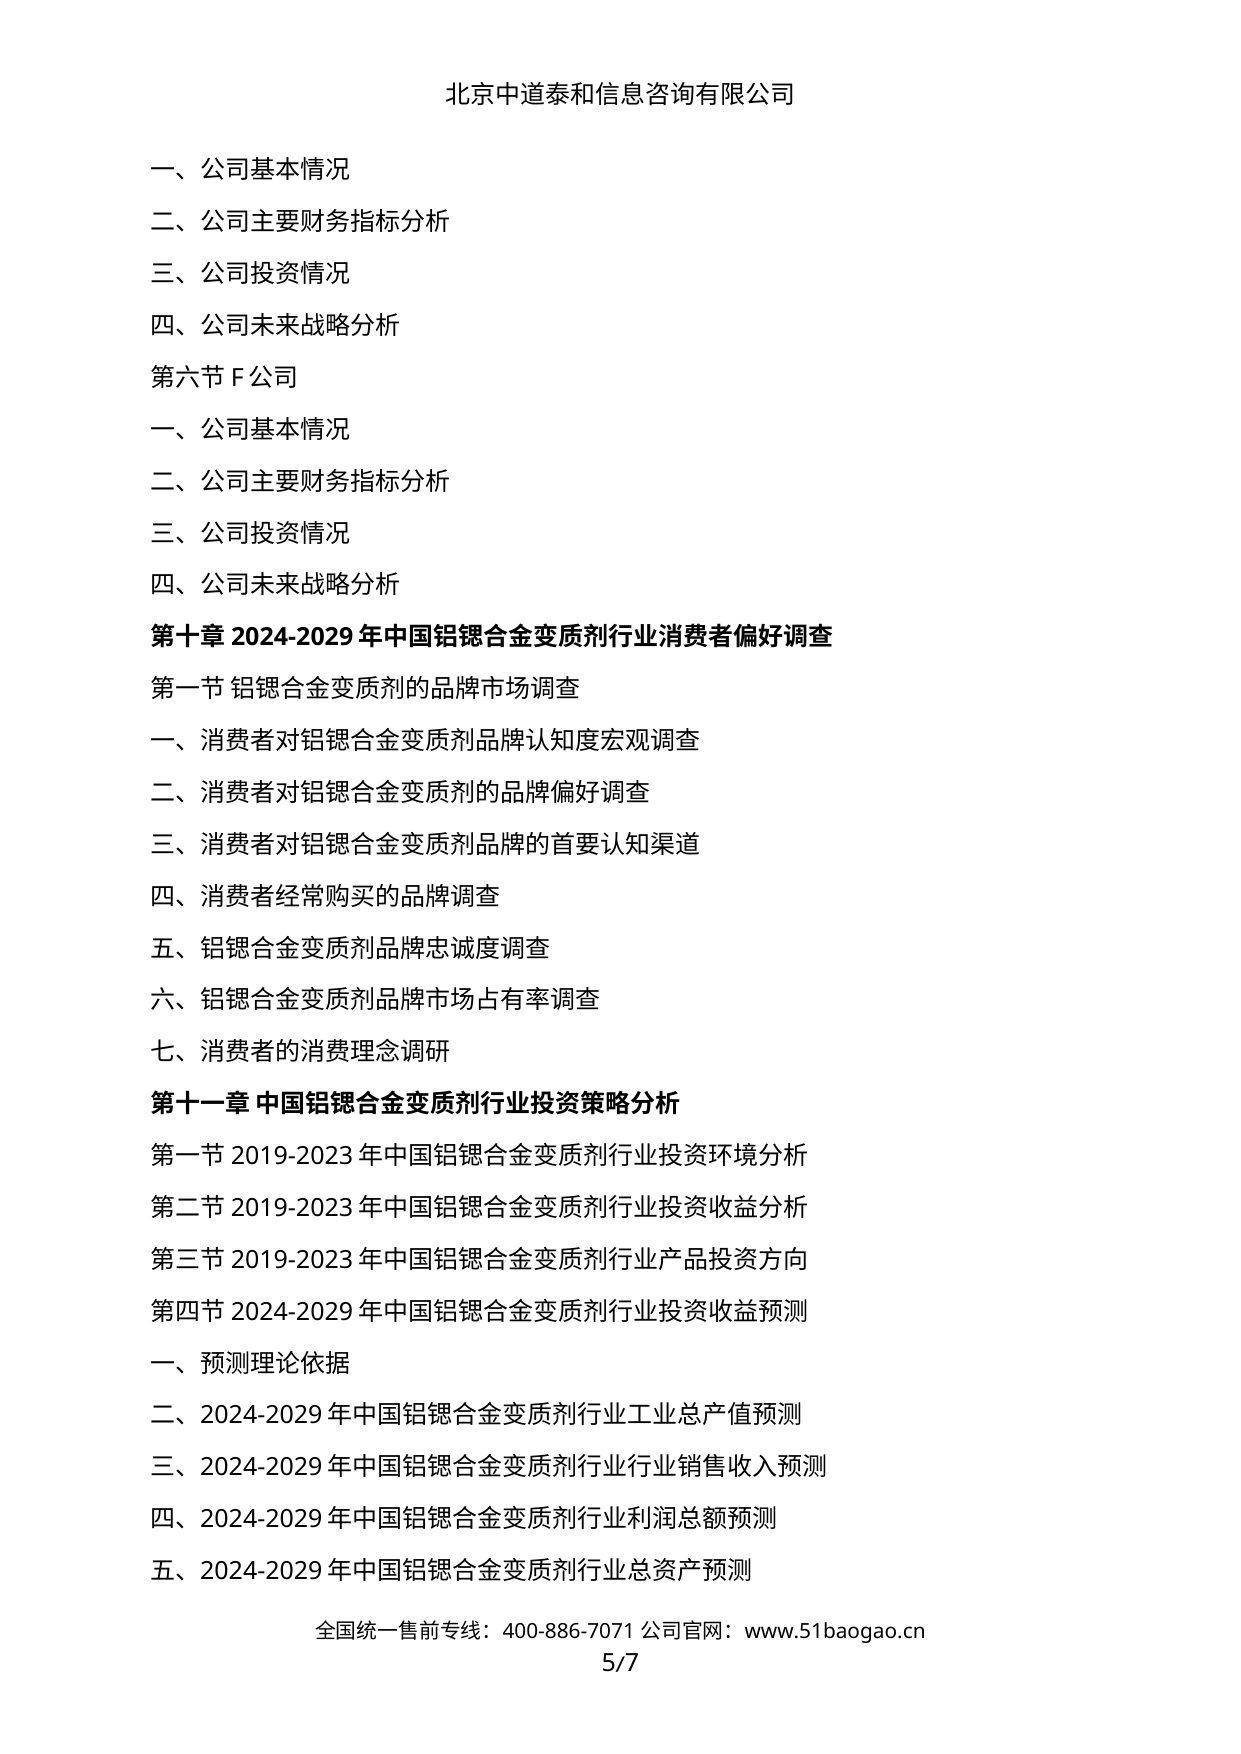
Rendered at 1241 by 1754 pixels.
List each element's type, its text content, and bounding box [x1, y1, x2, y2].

text 一、公司基本情况 [150, 409, 1090, 446]
text 第十章 2024-2029年中国铝锶合金变质剂行业消费者偏好调查 [150, 617, 1090, 653]
text 三、消费者对铝锶合金变质剂品牌的首要认知渠道 [150, 824, 1090, 861]
text 一、预测理论依据 [150, 1343, 1090, 1379]
text 五、铝锶合金变质剂品牌忠诚度调查 [150, 928, 1090, 964]
text 第二节 2019-2023年中国铝锶合金变质剂行业投资收益分析 [150, 1187, 1090, 1224]
text 第一节 2019-2023年中国铝锶合金变质剂行业投资环境分析 [150, 1136, 1090, 1172]
text 六、铝锶合金变质剂品牌市场占有率调查 [150, 980, 1090, 1016]
text 四、公司未来战略分析 [150, 565, 1090, 601]
text 五、2024-2029年中国铝锶合金变质剂行业总资产预测 [150, 1551, 1090, 1587]
text 第四节 2024-2029年中国铝锶合金变质剂行业投资收益预测 [150, 1291, 1090, 1327]
text 一、消费者对铝锶合金变质剂品牌认知度宏观调查 [150, 721, 1090, 757]
text 四、公司未来战略分析 [150, 306, 1090, 342]
text 三、公司投资情况 [150, 254, 1090, 290]
text 三、2024-2029年中国铝锶合金变质剂行业行业销售收入预测 [150, 1447, 1090, 1483]
text 第一节 铝锶合金变质剂的品牌市场调查 [150, 669, 1090, 705]
text 七、消费者的消费理念调研 [150, 1032, 1090, 1068]
text 第三节 2019-2023年中国铝锶合金变质剂行业产品投资方向 [150, 1239, 1090, 1276]
text 一、公司基本情况 [150, 150, 1090, 186]
text 三、公司投资情况 [150, 513, 1090, 549]
text 四、2024-2029年中国铝锶合金变质剂行业利润总额预测 [150, 1499, 1090, 1535]
text 二、消费者对铝锶合金变质剂的品牌偏好调查 [150, 772, 1090, 809]
text 二、公司主要财务指标分析 [150, 461, 1090, 497]
text 二、2024-2029年中国铝锶合金变质剂行业工业总产值预测 [150, 1395, 1090, 1431]
text 第六节 F公司 [150, 357, 1090, 394]
text 四、消费者经常购买的品牌调查 [150, 876, 1090, 912]
text 二、公司主要财务指标分析 [150, 202, 1090, 238]
text 第十一章 中国铝锶合金变质剂行业投资策略分析 [150, 1084, 1090, 1120]
